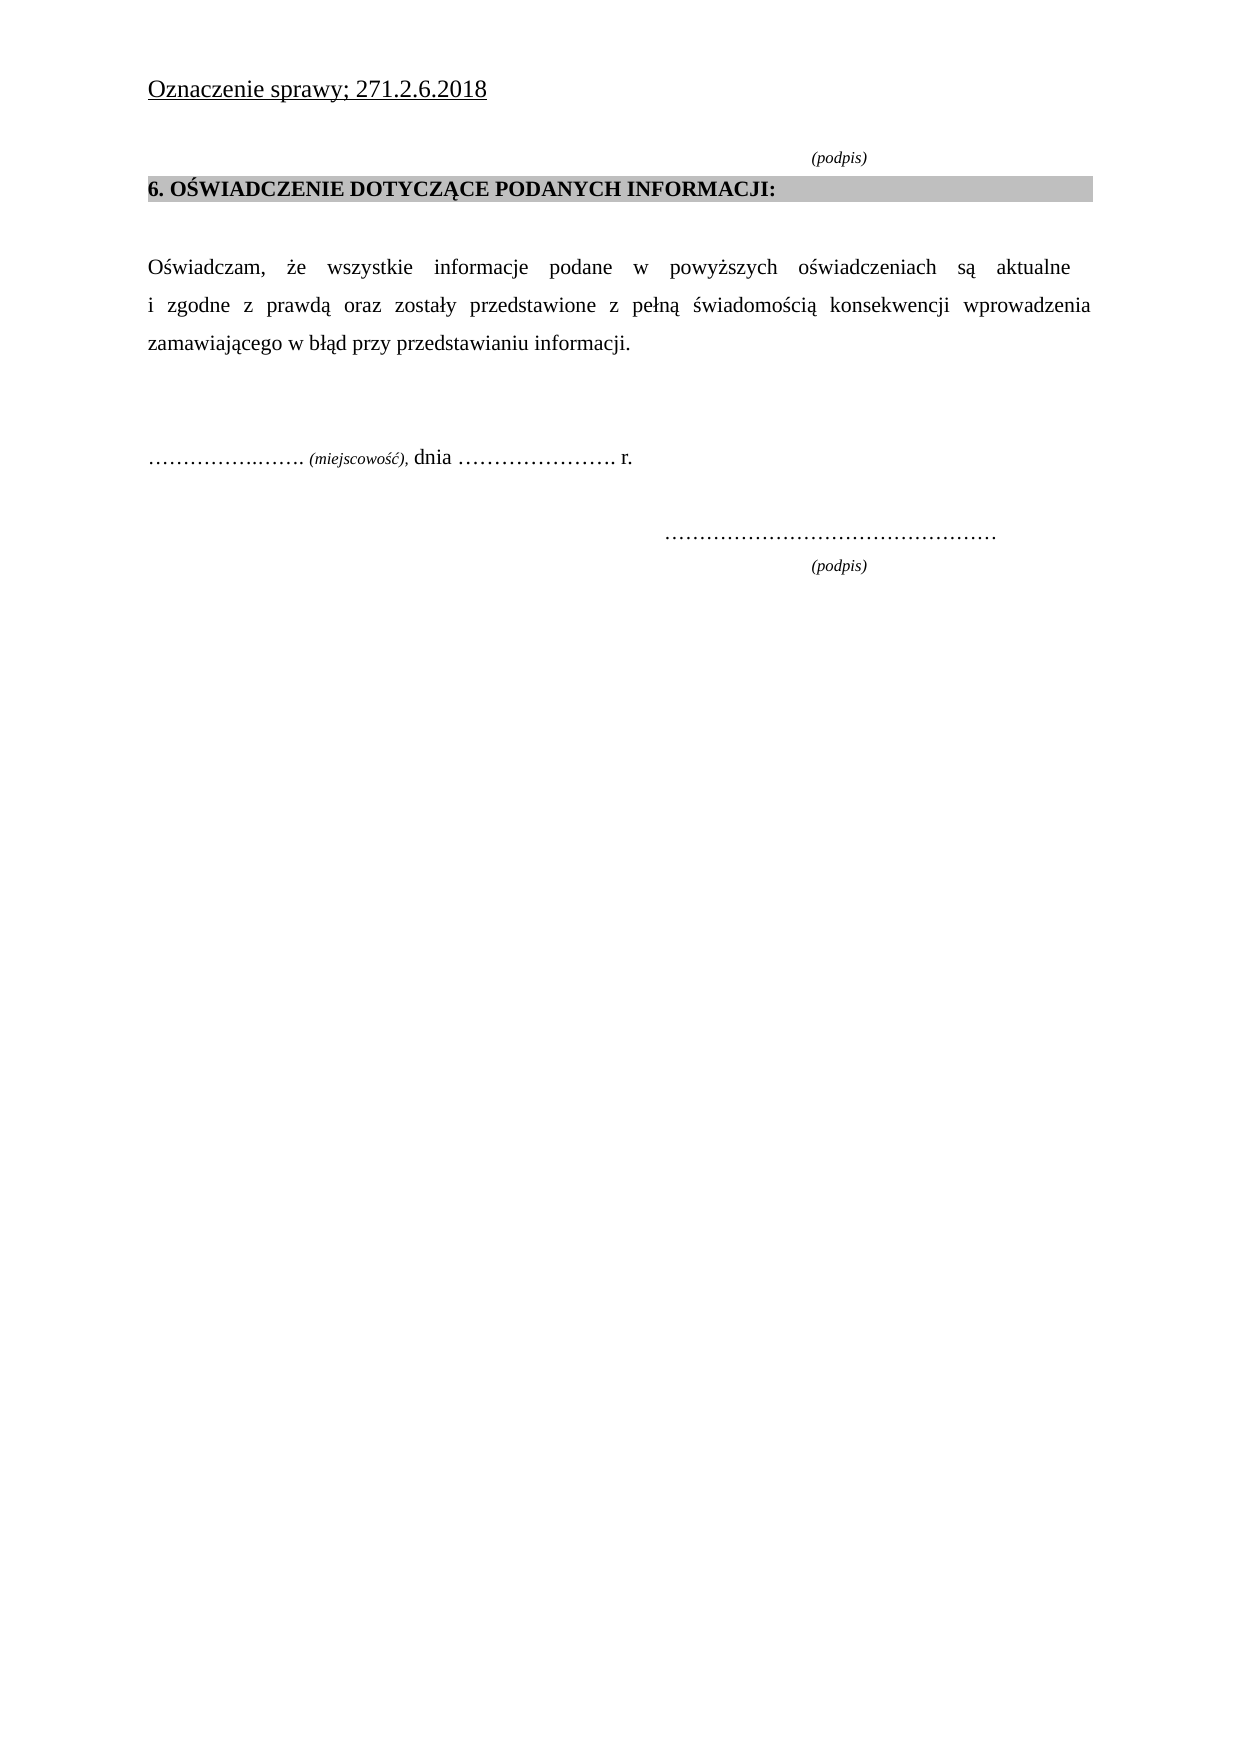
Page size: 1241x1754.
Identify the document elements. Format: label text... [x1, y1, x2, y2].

text 6. OŚWIADCZENIE DOTYCZĄCE PODANYCH INFORMACJI: [148, 176, 1093, 202]
text (podpis) [738, 148, 1093, 167]
text ………………………………………… [148, 520, 1093, 544]
text Oświadczam, że wszystkie informacje podane w powyższych oświadczeniach są aktualne i zgodne z prawdą oraz zostały przedstawione z pełną świadomością konsekwencji wprowadzenia zamawiającego w błąd przy przedstawianiu informacji. [148, 254, 1093, 355]
text …………….……. (miejscowość), dnia …………………. r. [148, 444, 1093, 469]
text (podpis) [738, 556, 1093, 575]
